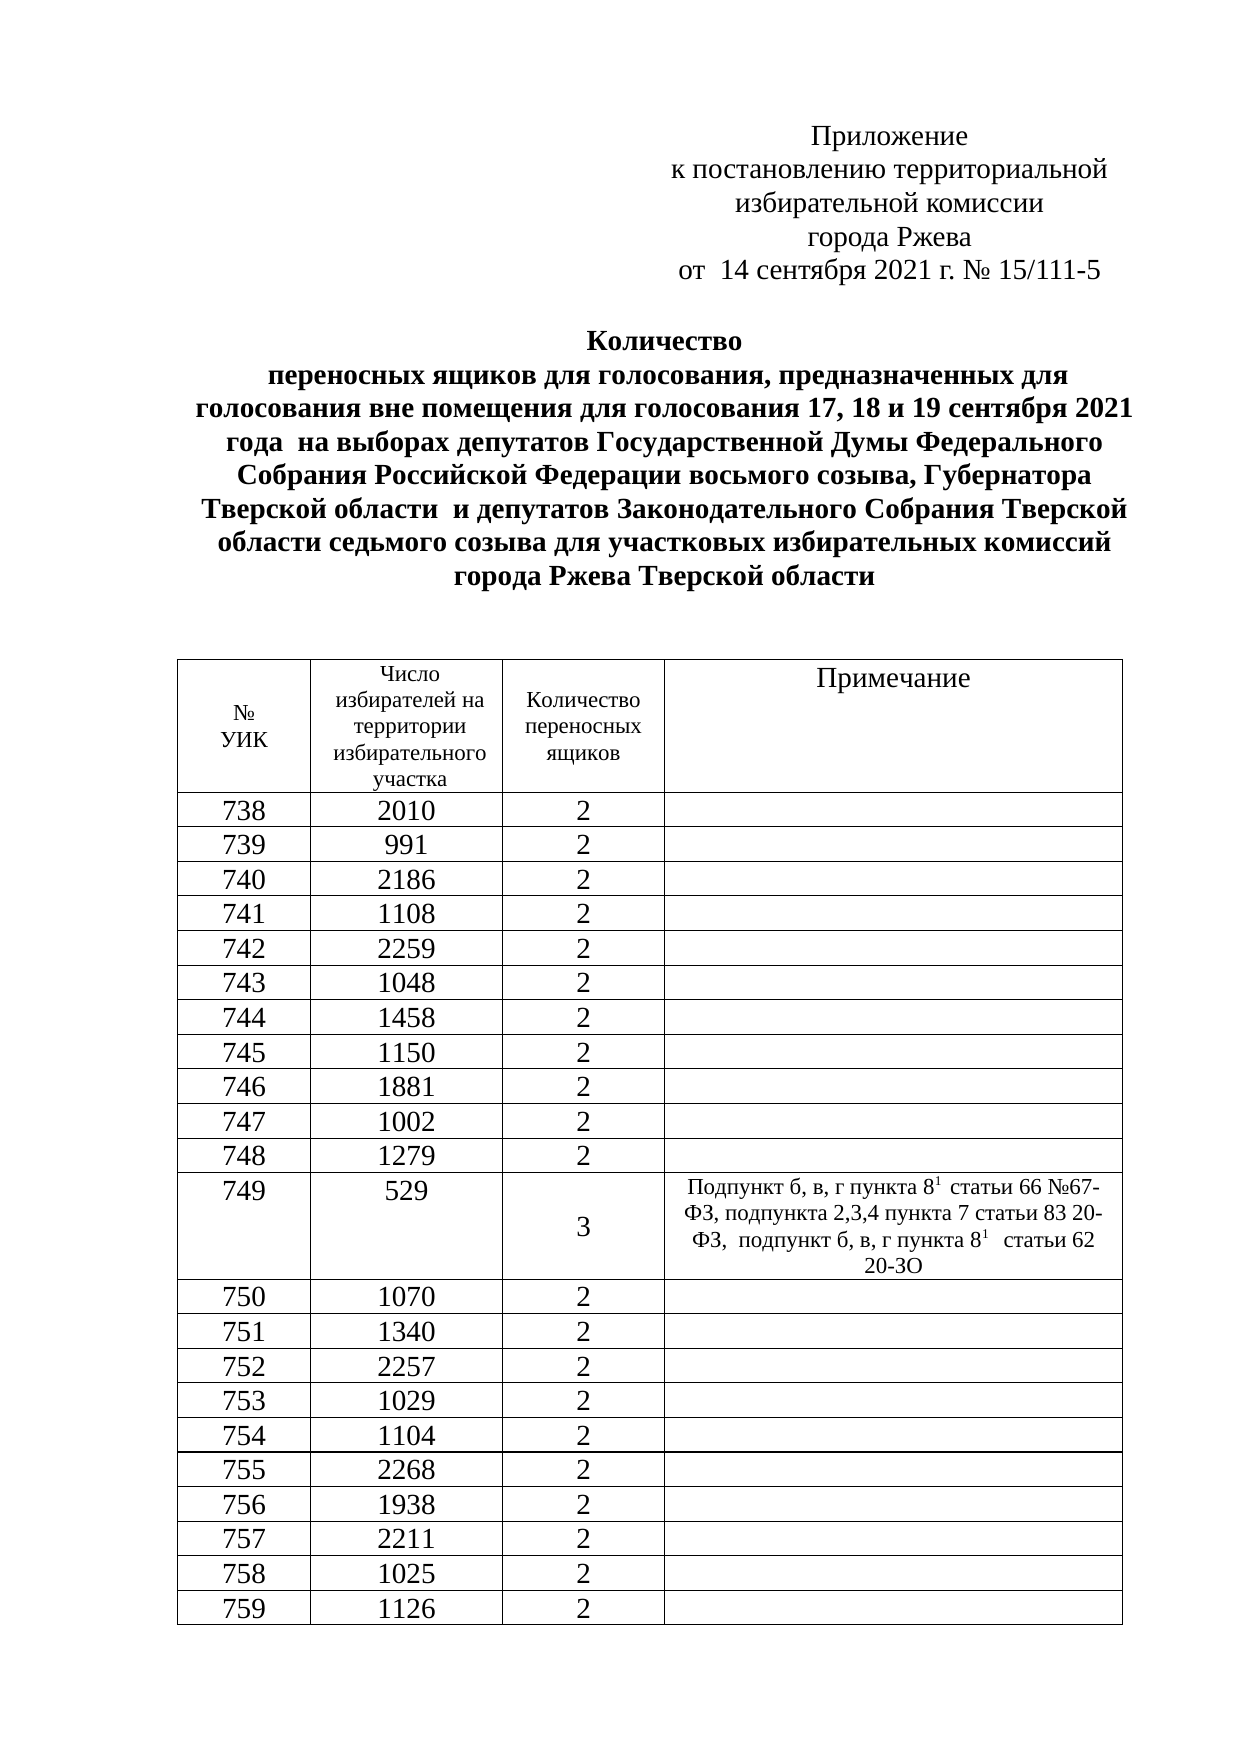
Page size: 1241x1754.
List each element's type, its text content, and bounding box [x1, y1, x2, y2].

table_cell 2 [503, 1453, 664, 1486]
table_cell 753 [178, 1383, 310, 1417]
table_cell [665, 1314, 1122, 1348]
table_cell 2 [503, 1349, 664, 1382]
table_cell [665, 1104, 1122, 1137]
table_cell 2 [503, 1104, 664, 1137]
table_cell 1150 [311, 1035, 502, 1068]
table_cell 1340 [311, 1314, 502, 1348]
table_cell 2268 [311, 1453, 502, 1486]
table_cell 2 [503, 1383, 664, 1417]
table_cell 2 [503, 1035, 664, 1068]
table_cell [665, 1383, 1122, 1417]
table_cell 748 [178, 1139, 310, 1172]
text Количество [177, 323, 1152, 357]
table_cell 759 [178, 1591, 310, 1624]
table_cell 741 [178, 896, 310, 930]
table_cell 754 [178, 1418, 310, 1451]
table_cell 2 [503, 1139, 664, 1172]
table_cell 1048 [311, 966, 502, 999]
table_cell [665, 966, 1122, 999]
table_cell 2 [503, 793, 664, 826]
table_header № УИК [178, 660, 310, 792]
table_cell 739 [178, 827, 310, 861]
table_cell 2259 [311, 931, 502, 964]
table_cell 755 [178, 1453, 310, 1486]
text переносных ящиков для голосования, предназначенных для голосования вне помещения для голосования 17, 18 и 19 сентября 2021 года на выборах депутатов Государственной Думы Федерального Собрания Российской Федерации восьмого созыва, Губернатора Тверской области и депутатов Законодательного Собрания Тверской области седьмого созыва для участковых избирательных комиссий [177, 357, 1152, 558]
text города Ржева Тверской области [177, 558, 1152, 592]
table_cell [665, 896, 1122, 930]
table_cell 991 [311, 827, 502, 861]
table_cell 750 [178, 1280, 310, 1313]
table_cell 2 [503, 862, 664, 895]
table_cell 2 [503, 1591, 664, 1624]
table_cell 1108 [311, 896, 502, 930]
subtitle города Ржева [627, 219, 1152, 252]
table_cell 746 [178, 1069, 310, 1103]
table_cell [665, 1069, 1122, 1103]
table_cell 756 [178, 1487, 310, 1521]
table_cell 2211 [311, 1522, 502, 1555]
table_cell [665, 1280, 1122, 1313]
table_cell 2 [503, 931, 664, 964]
table_cell 740 [178, 862, 310, 895]
table_header Примечание [665, 660, 1122, 792]
table_cell 2 [503, 966, 664, 999]
table_cell 2010 [311, 793, 502, 826]
table_cell 2 [503, 1487, 664, 1521]
table_cell [665, 1591, 1122, 1624]
table_cell 1025 [311, 1556, 502, 1590]
table_cell 742 [178, 931, 310, 964]
table_cell 1279 [311, 1139, 502, 1172]
table_cell [665, 931, 1122, 964]
subtitle к постановлению территориальной избирательной комиссии [627, 152, 1152, 219]
table_cell 1029 [311, 1383, 502, 1417]
table_cell 757 [178, 1522, 310, 1555]
table_cell [665, 1035, 1122, 1068]
table_cell 743 [178, 966, 310, 999]
table_cell 1126 [311, 1591, 502, 1624]
table_cell [665, 1349, 1122, 1382]
table_cell [665, 1139, 1122, 1172]
table_cell 2 [503, 1280, 664, 1313]
table_cell 2 [503, 896, 664, 930]
table_cell 1070 [311, 1280, 502, 1313]
table_cell 2257 [311, 1349, 502, 1382]
table_cell [665, 793, 1122, 826]
table_cell [665, 1453, 1122, 1486]
table_cell 751 [178, 1314, 310, 1348]
table_cell 2 [503, 1314, 664, 1348]
table_cell 1104 [311, 1418, 502, 1451]
table_cell 1881 [311, 1069, 502, 1103]
table_cell 2186 [311, 862, 502, 895]
table_cell [665, 1556, 1122, 1590]
table_cell [665, 1418, 1122, 1451]
table_cell 758 [178, 1556, 310, 1590]
table_cell 1458 [311, 1000, 502, 1034]
table_cell 2 [503, 1522, 664, 1555]
table_cell 738 [178, 793, 310, 826]
table_header Число избирателей на территории избирательного участка [311, 660, 502, 792]
text Приложение [627, 118, 1152, 152]
table_header Количество переносных ящиков [503, 660, 664, 792]
table_cell 1938 [311, 1487, 502, 1521]
table_cell 747 [178, 1104, 310, 1137]
table_cell 529 [311, 1173, 502, 1278]
table_cell 2 [503, 827, 664, 861]
table_cell [665, 1000, 1122, 1034]
table_cell 2 [503, 1556, 664, 1590]
table_cell Подпункт б, в, г пункта 81 статьи 66 №67-ФЗ, подпункта 2,3,4 пункта 7 статьи 83 20-ФЗ, подпункт б, в, г пункта 81 статьи 62 20-ЗО [665, 1173, 1122, 1278]
table_cell [665, 862, 1122, 895]
table_cell 752 [178, 1349, 310, 1382]
table_cell [665, 1522, 1122, 1555]
subtitle от 14 сентября 2021 г. № 15/111-5 [627, 252, 1152, 286]
table_cell 3 [503, 1173, 664, 1278]
table_cell 2 [503, 1000, 664, 1034]
table_cell 1002 [311, 1104, 502, 1137]
table_cell [665, 827, 1122, 861]
table_cell [665, 1487, 1122, 1521]
table_cell 745 [178, 1035, 310, 1068]
table_cell 749 [178, 1173, 310, 1278]
table_cell 2 [503, 1069, 664, 1103]
table_cell 2 [503, 1418, 664, 1451]
table_cell 744 [178, 1000, 310, 1034]
